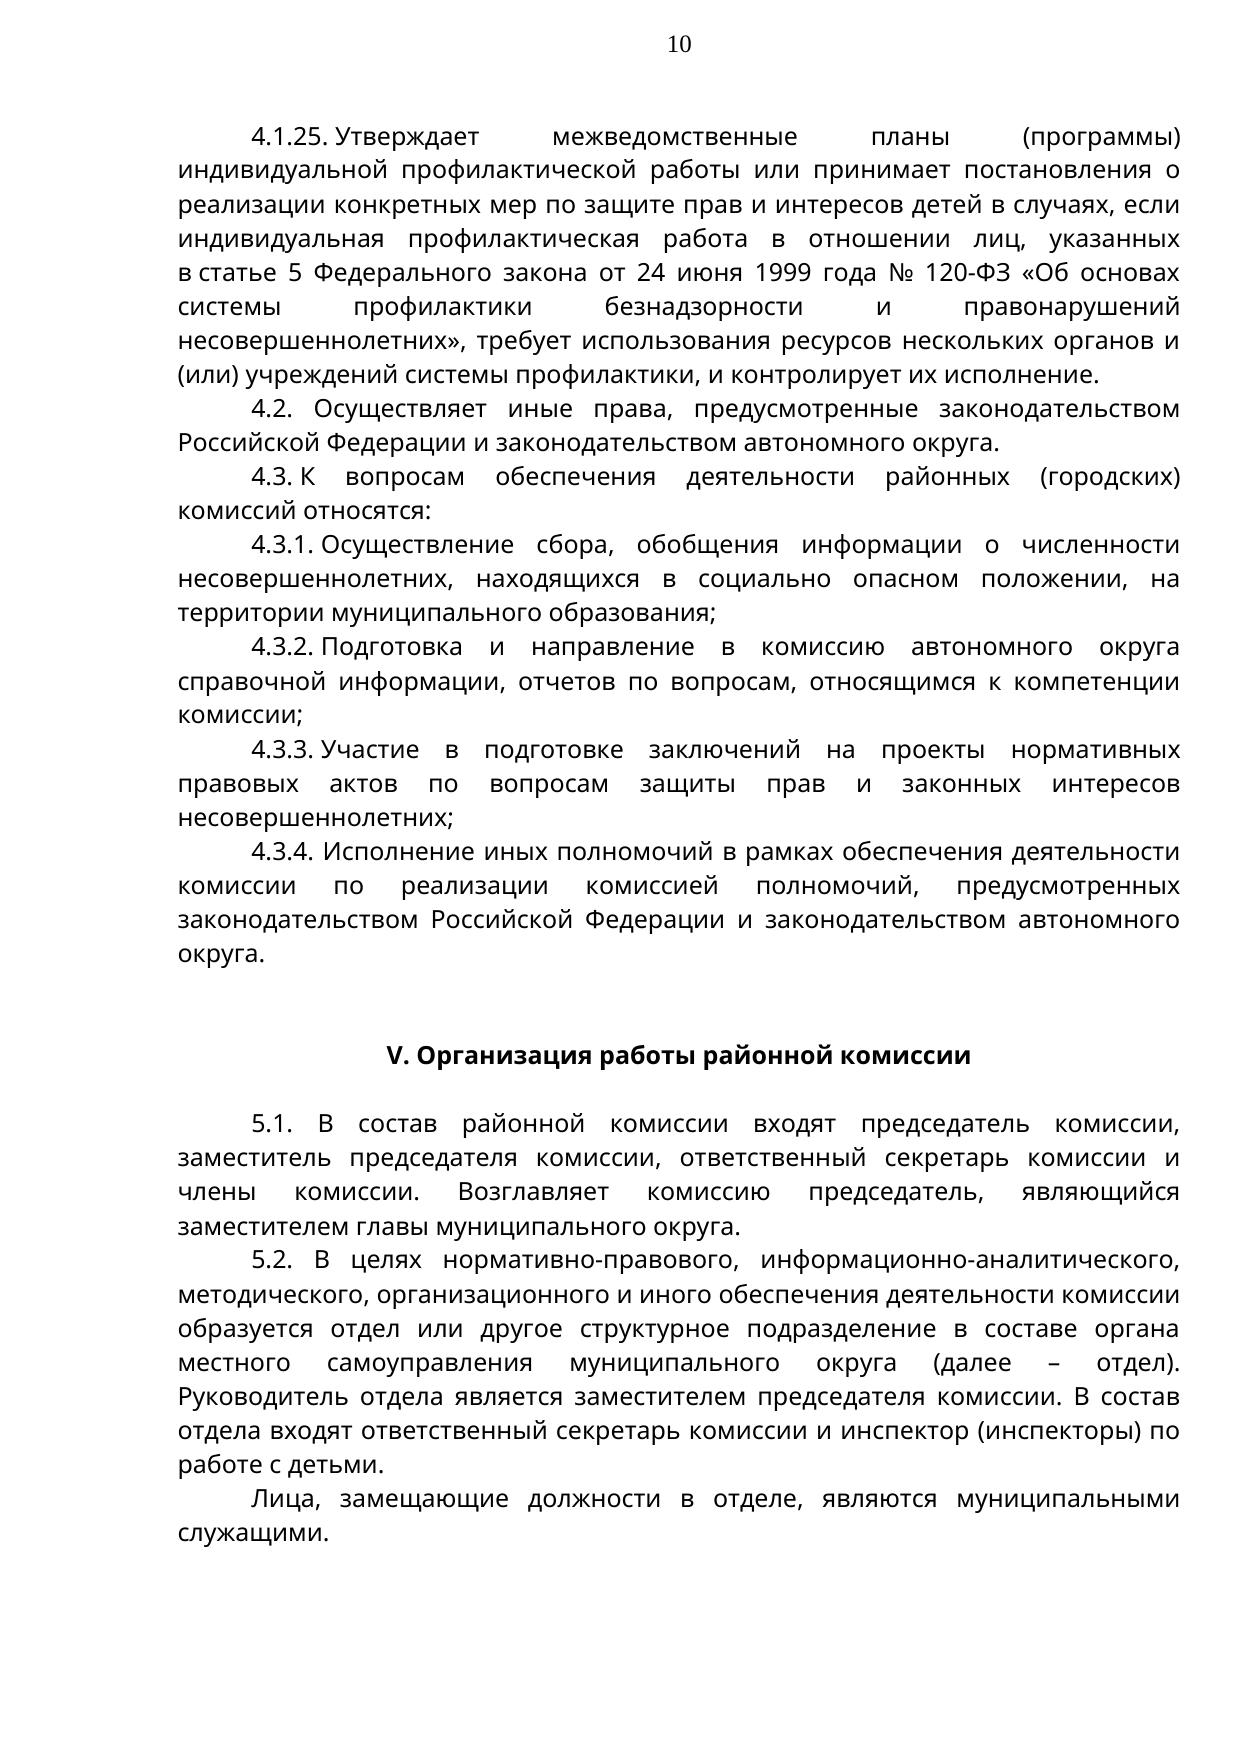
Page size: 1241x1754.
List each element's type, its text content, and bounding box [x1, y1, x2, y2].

text 4.3.1. Осуществление сбора, обобщения информации о численности несовершеннолетних, находящихся в социально опасном положении, на территории муниципального образования; [177, 527, 1181, 629]
text 5.2. В целях нормативно-правового, информационно-аналитического, методического, организационного и иного обеспечения деятельности комиссии образуется отдел или другое структурное подразделение в составе органа местного самоуправления муниципального округа (далее – отдел). Руководитель отдела является заместителем председателя комиссии. В состав отдела входят ответственный секретарь комиссии и инспектор (инспекторы) по работе с детьми. [177, 1242, 1181, 1481]
text 4.3.3. Участие в подготовке заключений на проекты нормативных правовых актов по вопросам защиты прав и законных интересов несовершеннолетних; [177, 731, 1181, 833]
text 4.2. Осуществляет иные права, предусмотренные законодательством Российской Федерации и законодательством автономного округа. [177, 391, 1181, 459]
text V. Организация работы районной комиссии [177, 1038, 1181, 1072]
text 4.3. К вопросам обеспечения деятельности районных (городских) комиссий относятся: [177, 459, 1181, 527]
text Лица, замещающие должности в отделе, являются муниципальными служащими. [177, 1481, 1181, 1549]
text 5.1. В состав районной комиссии входят председатель комиссии, заместитель председателя комиссии, ответственный секретарь комиссии и члены комиссии. Возглавляет комиссию председатель, являющийся заместителем главы муниципального округа. [177, 1106, 1181, 1242]
text 4.3.4. Исполнение иных полномочий в рамках обеспечения деятельности комиссии по реализации комиссией полномочий, предусмотренных законодательством Российской Федерации и законодательством автономного округа. [177, 833, 1181, 970]
text 4.3.2. Подготовка и направление в комиссию автономного округа справочной информации, отчетов по вопросам, относящимся к компетенции комиссии; [177, 629, 1181, 731]
text 4.1.25. Утверждает межведомственные планы (программы) индивидуальной профилактической работы или принимает постановления о реализации конкретных мер по защите прав и интересов детей в случаях, если индивидуальная профилактическая работа в отношении лиц, указанных в статье 5 Федерального закона от 24 июня 1999 года № 120-ФЗ «Об основах системы профилактики безнадзорности и правонарушений несовершеннолетних», требует использования ресурсов нескольких органов и (или) учреждений системы профилактики, и контролирует их исполнение. [177, 118, 1181, 391]
